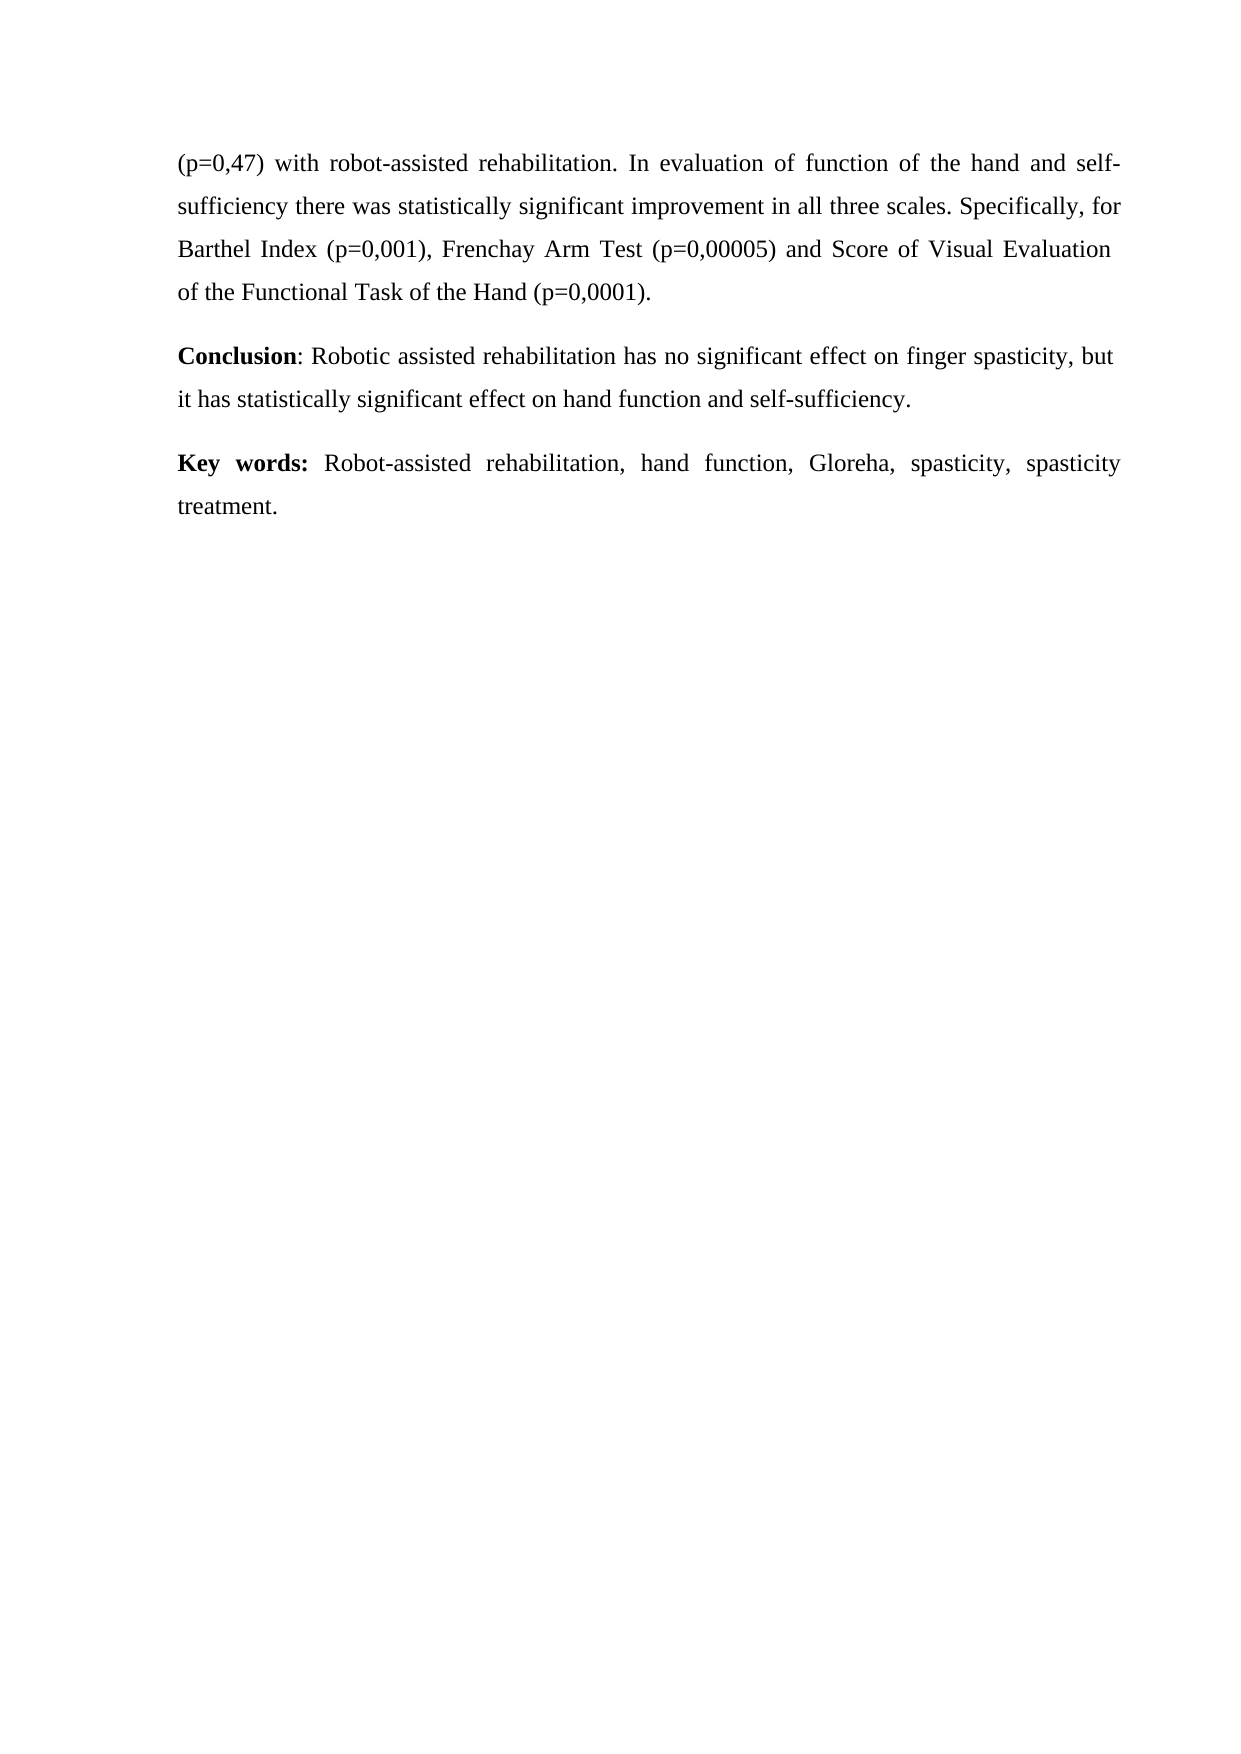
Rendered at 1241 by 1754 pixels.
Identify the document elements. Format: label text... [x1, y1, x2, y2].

text Key words: Robot-assisted rehabilitation, hand function, Gloreha, spasticity, spasticity treatment. [177, 448, 1122, 520]
text Conclusion: Robotic assisted rehabilitation has no significant effect on finger spasticity, but it has statistically significant effect on hand function and self-sufficiency. [177, 341, 1122, 413]
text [177, 148, 1122, 306]
